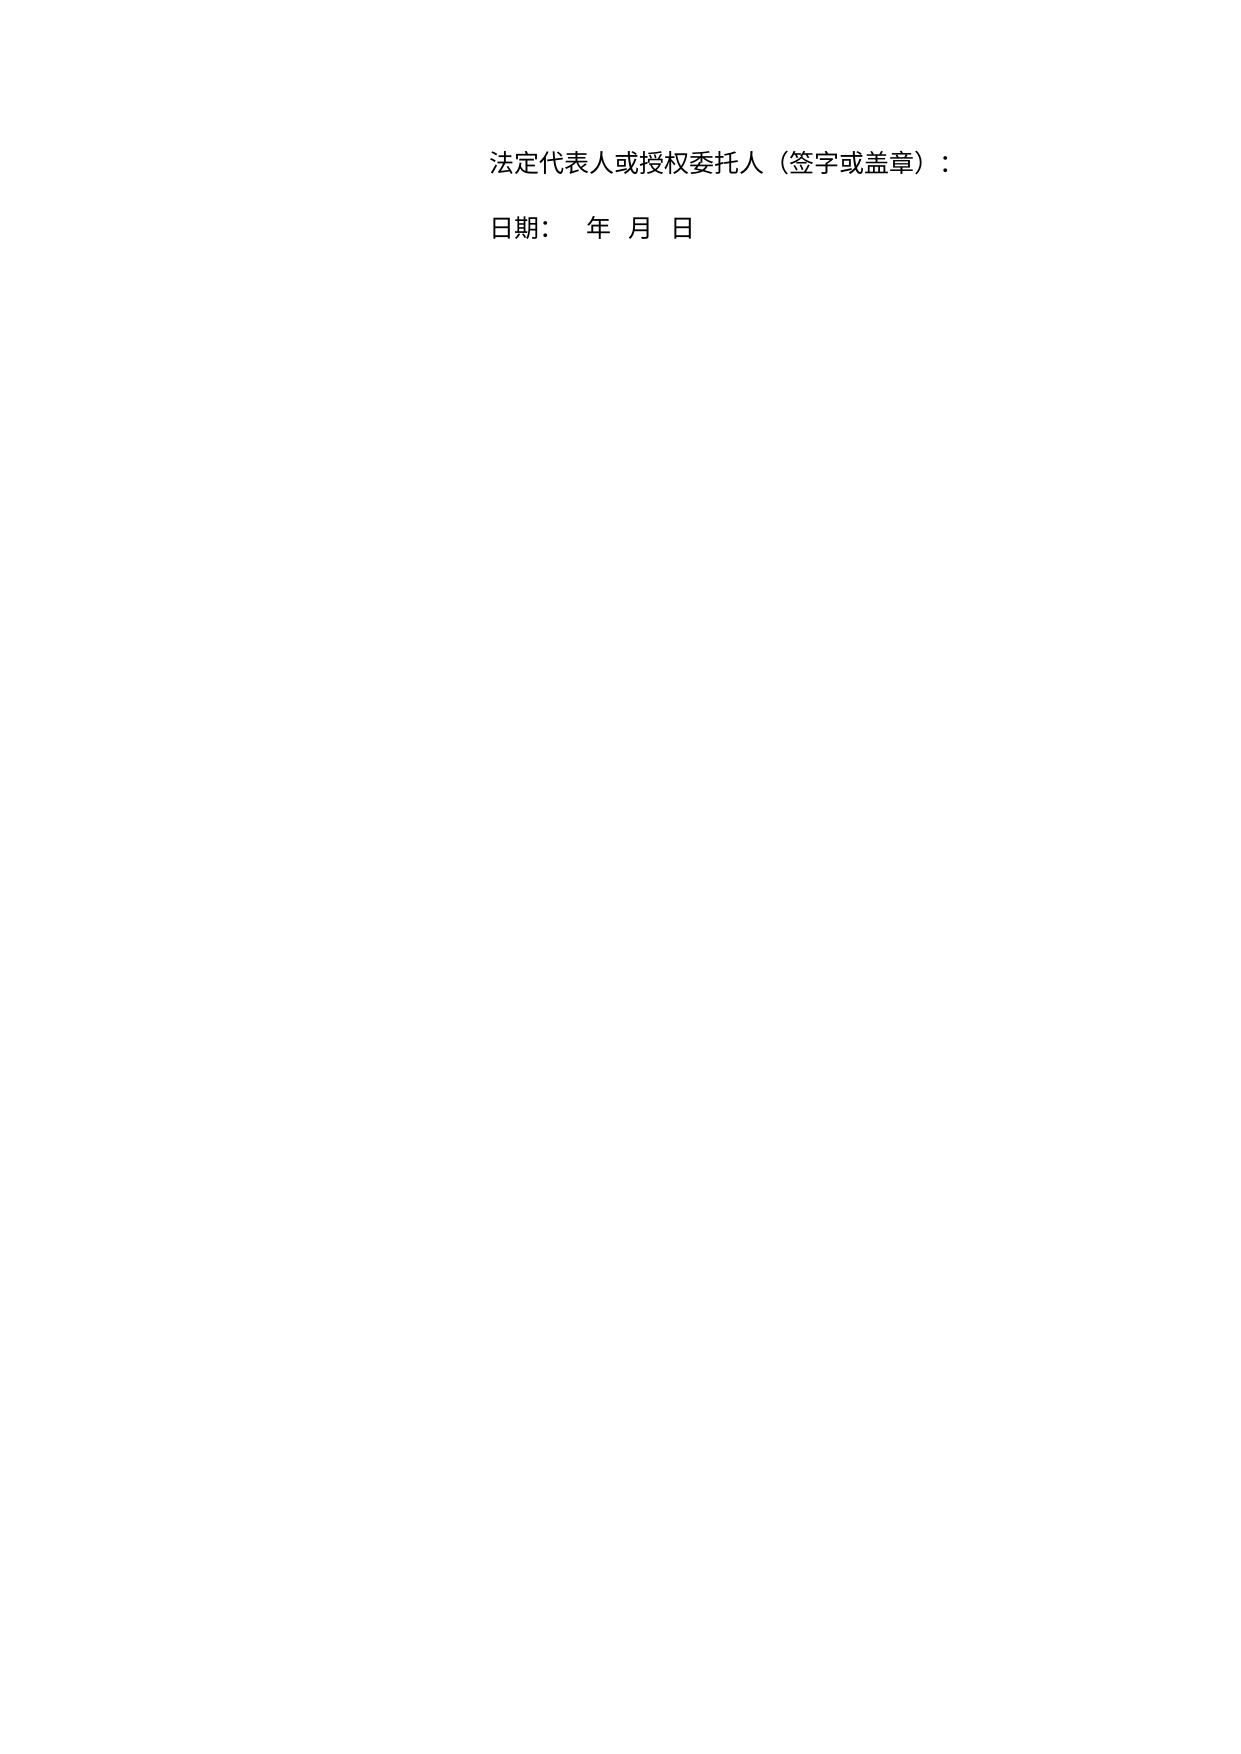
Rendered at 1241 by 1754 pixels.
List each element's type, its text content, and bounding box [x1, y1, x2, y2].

text 法定代表人或授权委托人（签字或盖章）： [164, 129, 1076, 194]
text 日期： 年 月 日 [164, 194, 1076, 259]
